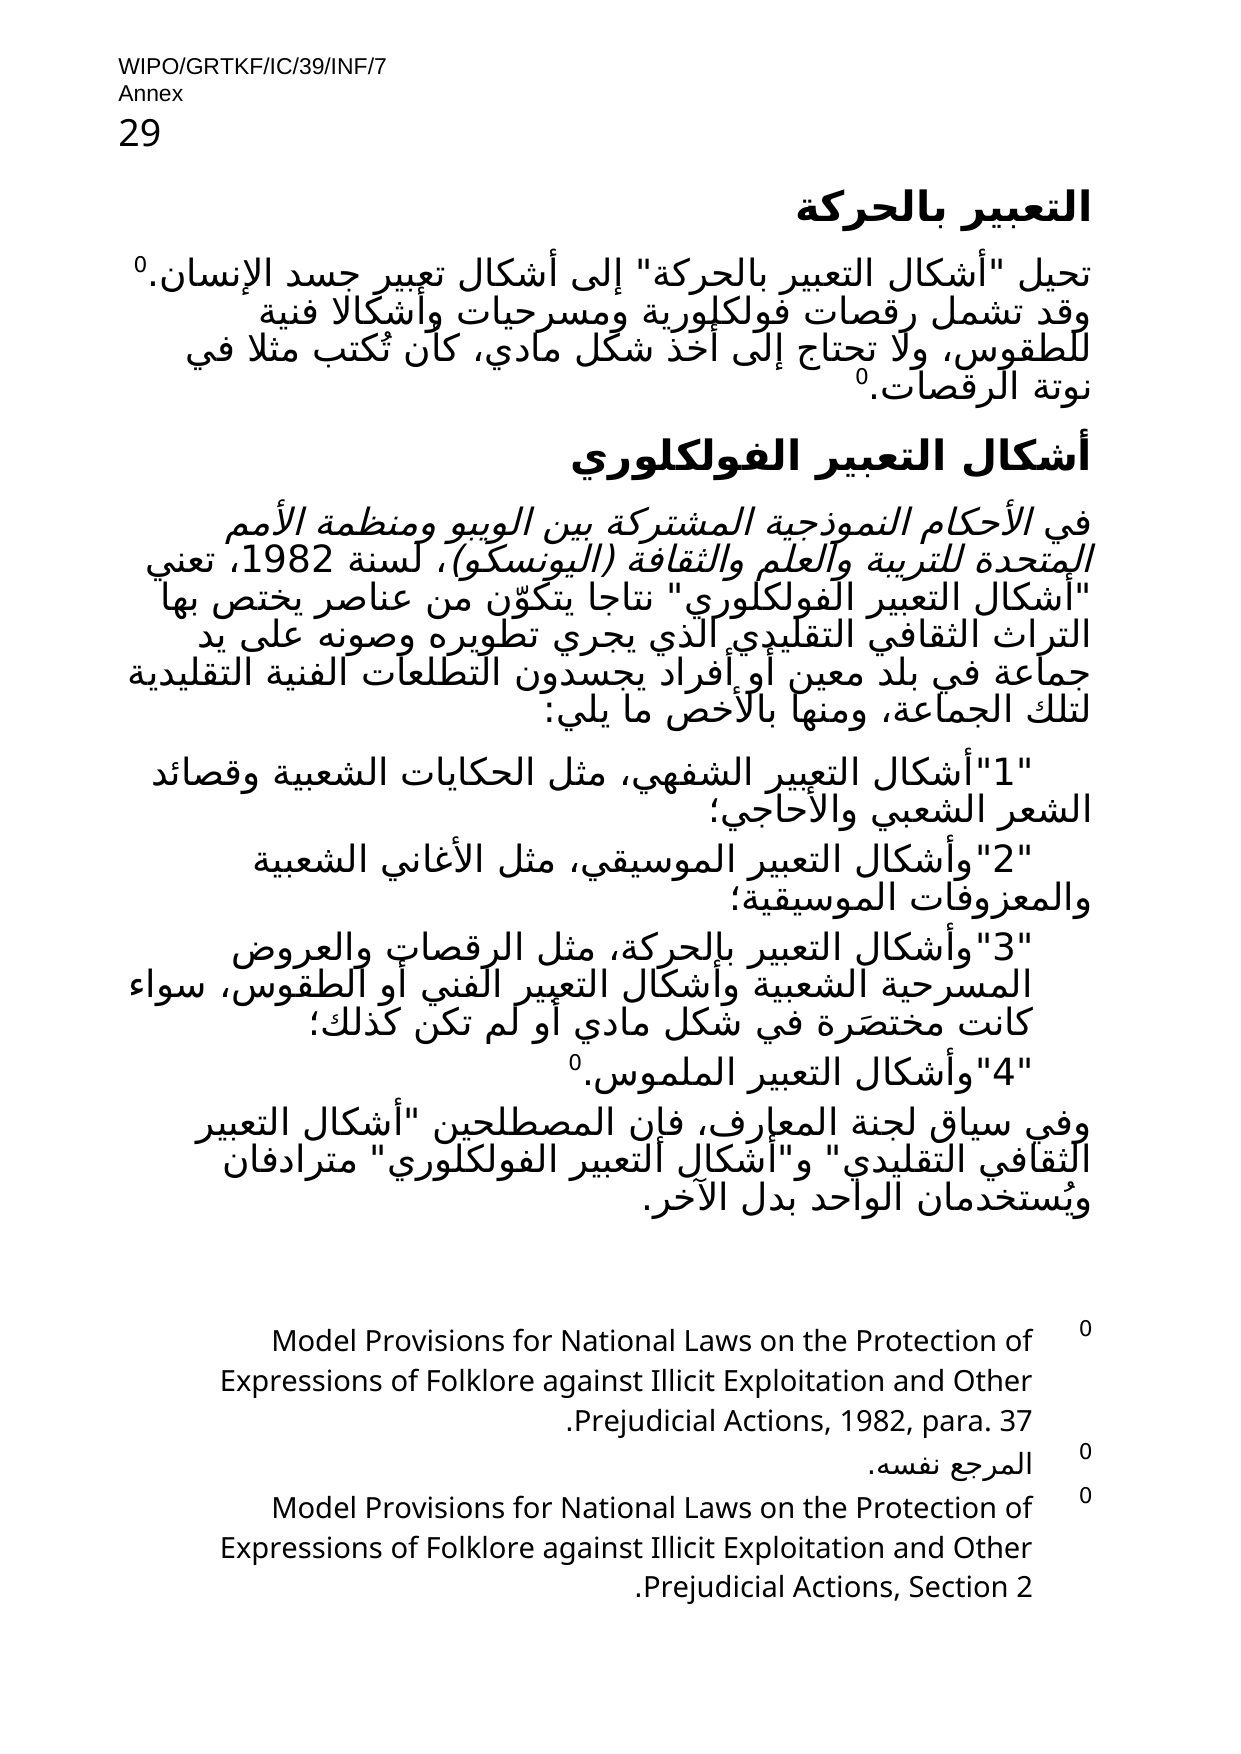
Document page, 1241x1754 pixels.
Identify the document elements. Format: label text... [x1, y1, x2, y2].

subtitle التعبير بالحركة [118, 183, 1092, 232]
text في الأحكام النموذجية المشتركة بين الويبو ومنظمة الأمم المتحدة للتريبة والعلم والثقافة (اليونسكو)، لسنة 1982، تعني "أشكال التعبير الفولكلوري" نتاجا يتكوّن من عناصر يختص بها التراث الثقافي التقليدي الذي يجري تطويره وصونه على يد جماعة في بلد معين أو أفراد يجسدون التطلعات الفنية التقليدية لتلك الجماعة، ومنها بالأخص ما يلي: [118, 505, 1092, 730]
subtitle أشكال التعبير الفولكلوري [118, 432, 1092, 480]
text وفي سياق لجنة المعارف، فإن المصطلحين "أشكال التعبير الثقافي التقليدي" و"أشكال التعبير الفولكلوري" مترادفان ويُستخدمان الواحد بدل الآخر. [118, 1105, 1092, 1218]
text تحيل "أشكال التعبير بالحركة" إلى أشكال تعبير جسد الإنسان. وقد تشمل رقصات فولكلورية ومسرحيات وأشكالا فنية للطقوس، ولا تحتاج إلى أخذ شكل مادي، كأن تُكتب مثلا في نوتة الرقصات. [118, 257, 1092, 407]
text "1" أشكال التعبير الشفهي، مثل الحكايات الشعبية وقصائد الشعر الشعبي والأحاجي؛ [118, 755, 1092, 830]
text "3" وأشكال التعبير بالحركة، مثل الرقصات والعروض المسرحية الشعبية وأشكال التعبير الفني أو الطقوس، سواء كانت مختصَرة في شكل مادي أو لم تكن كذلك؛ [118, 930, 1033, 1043]
text "2" وأشكال التعبير الموسيقي، مثل الأغاني الشعبية والمعزوفات الموسيقية؛ [118, 843, 1092, 918]
text "4" وأشكال التعبير الملموس. [118, 1055, 1092, 1093]
